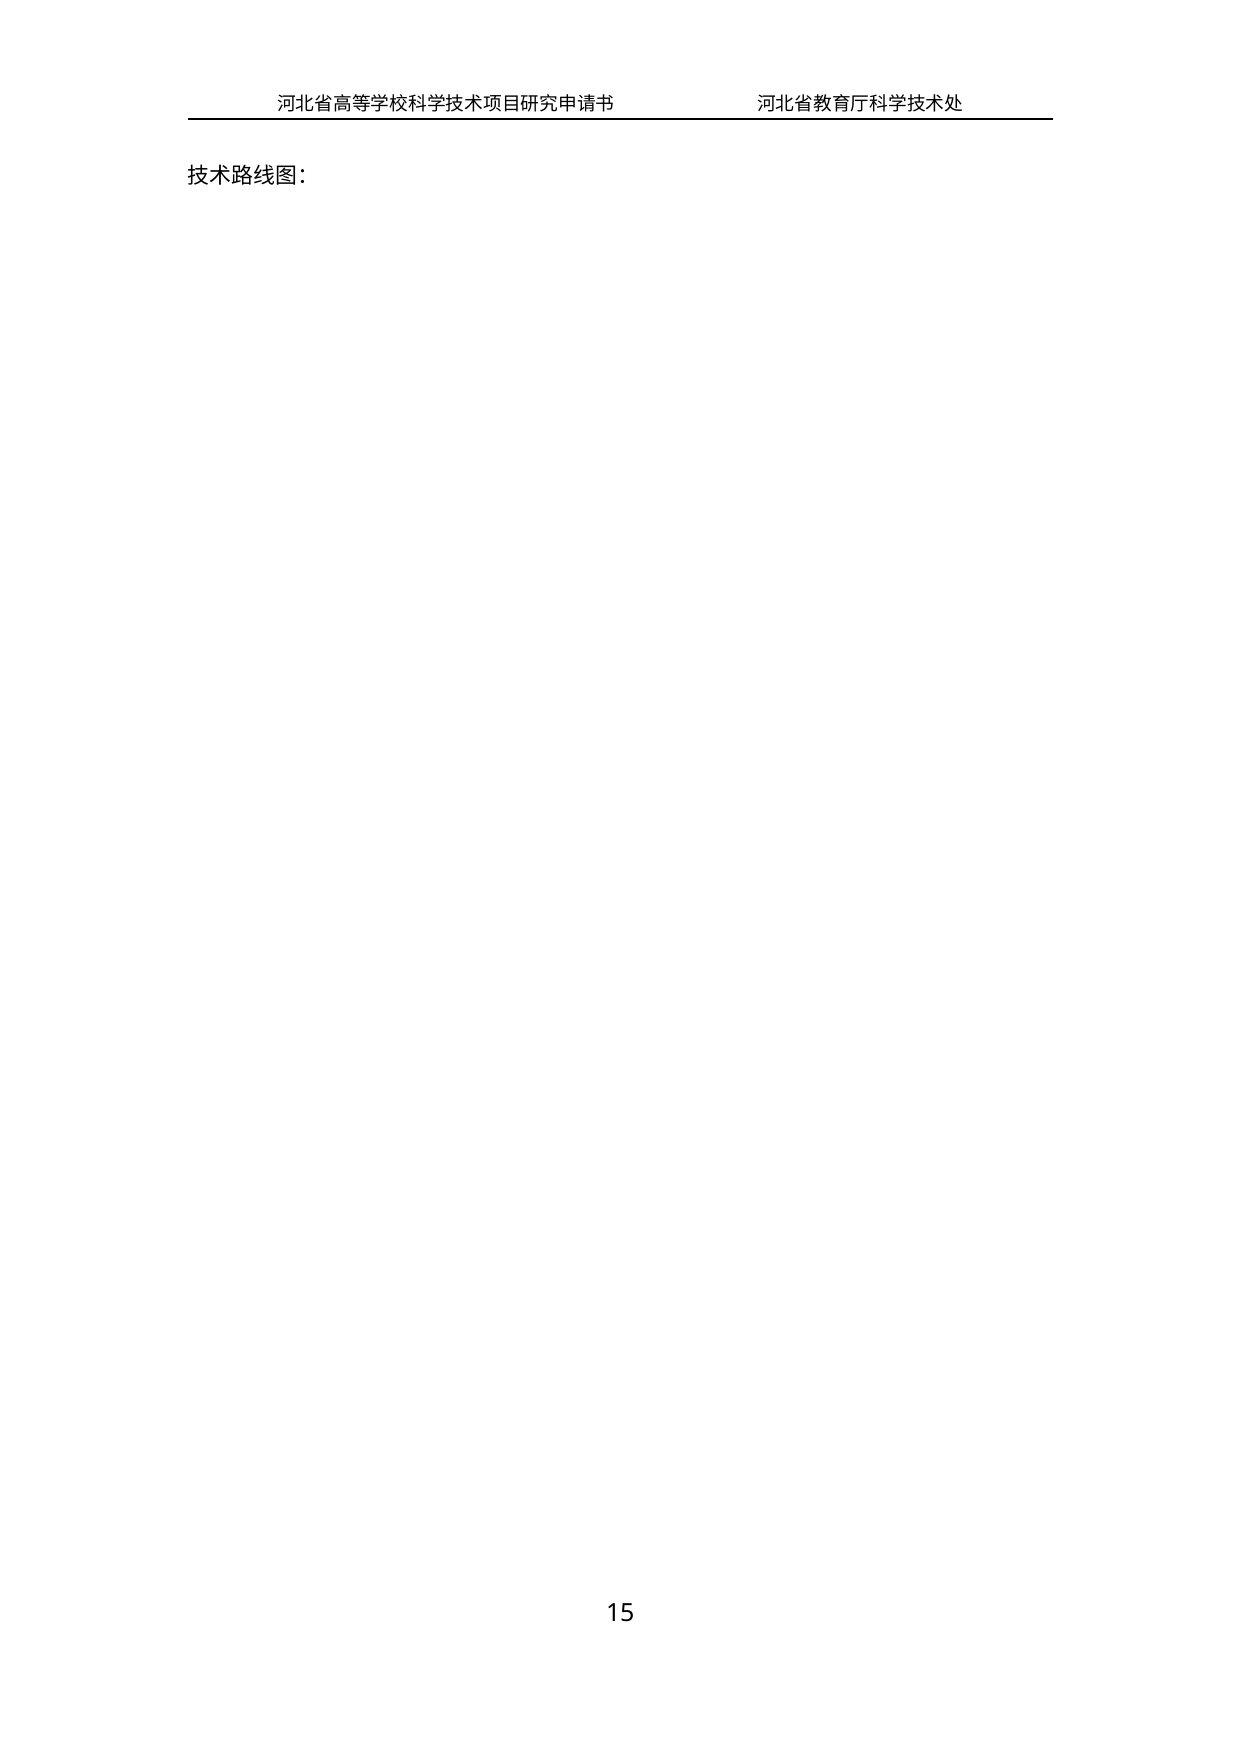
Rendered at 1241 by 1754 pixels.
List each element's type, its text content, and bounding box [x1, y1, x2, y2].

text 技术路线图： [187, 157, 1053, 190]
